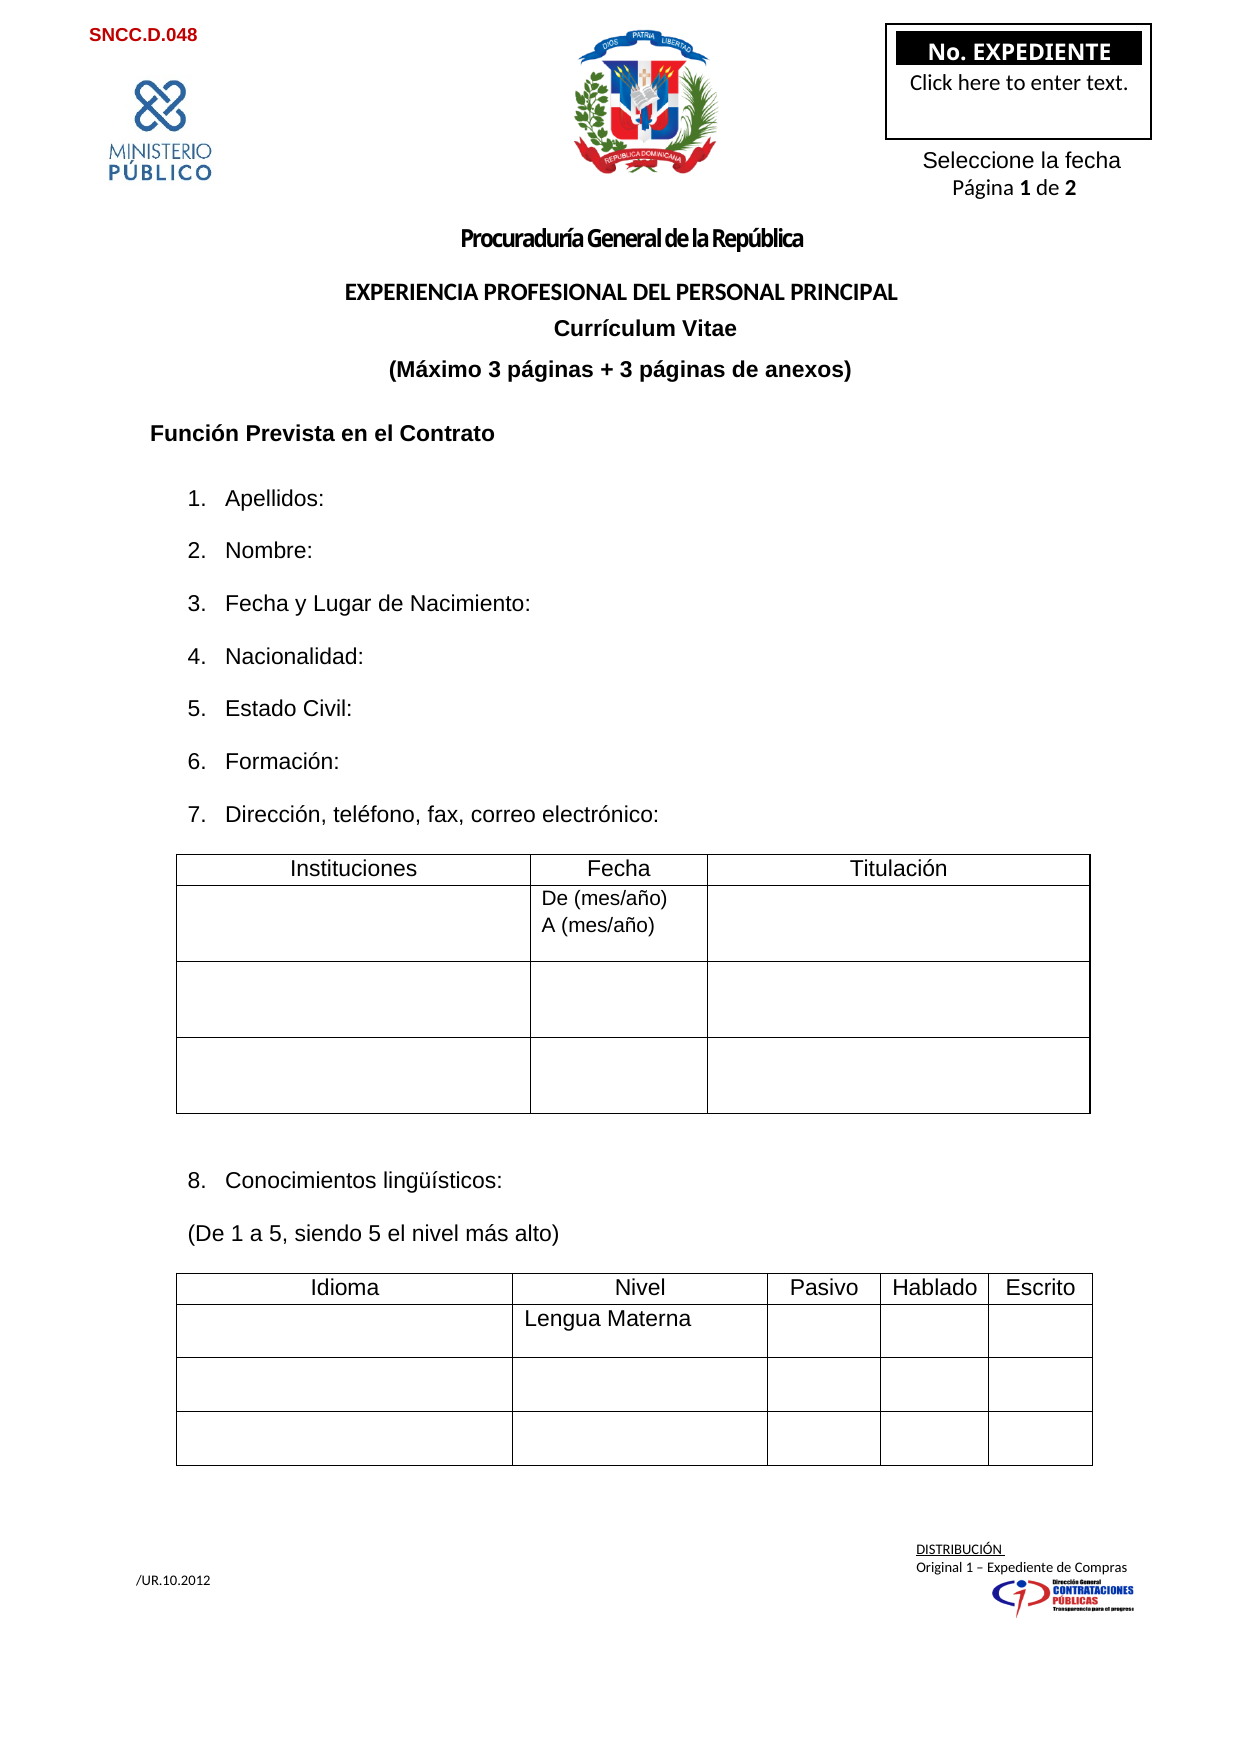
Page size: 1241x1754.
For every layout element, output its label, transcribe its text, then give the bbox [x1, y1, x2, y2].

list Formación: [187, 748, 1090, 774]
table_cell [768, 1412, 880, 1464]
list Nombre: [187, 537, 1090, 564]
table_cell [708, 962, 1089, 1037]
table_cell [531, 1038, 707, 1113]
table_cell [513, 1412, 767, 1464]
table_cell [989, 1305, 1092, 1357]
table_cell [881, 1358, 988, 1411]
list Nacionalidad: [187, 643, 1090, 669]
table_cell [989, 1412, 1092, 1464]
table_header Nivel [513, 1274, 767, 1304]
list Dirección, teléfono, fax, correo electrónico: [187, 801, 1090, 827]
text (De 5, siendo 5 el nivel más alto) [187, 1220, 1090, 1246]
table_cell Lengua Materna [513, 1305, 767, 1357]
table_cell [513, 1358, 767, 1411]
table_cell [177, 1038, 530, 1113]
table_cell [768, 1358, 880, 1411]
table_header Titulación [708, 855, 1089, 885]
table_cell [177, 1305, 512, 1357]
table_header Hablado [881, 1274, 988, 1304]
table_cell [708, 886, 1089, 961]
text (Máximo 3 páginas + 3 páginas de anexos) [150, 356, 1090, 382]
table_cell [177, 886, 530, 961]
table_header Pasivo [768, 1274, 880, 1304]
table_cell [881, 1412, 988, 1464]
list Estado Civil: [187, 695, 1090, 722]
list Conocimientos lingüísticos: [187, 1167, 1090, 1193]
table_header Instituciones [177, 855, 530, 885]
table_cell [531, 962, 707, 1037]
picture [93, 64, 227, 197]
table_cell [177, 962, 530, 1037]
table_header Escrito [989, 1274, 1092, 1304]
table_cell [177, 1358, 512, 1411]
text Función Prevista en el Contrato [150, 420, 1090, 446]
picture [573, 29, 719, 174]
list Fecha y Lugar de Nacimiento: [187, 590, 1090, 616]
table_header Fecha [531, 855, 707, 885]
table_cell [989, 1358, 1092, 1411]
list Apellidos: [187, 484, 1090, 511]
table_cell De (mes/año) A (mes/año) [531, 886, 707, 961]
table_cell [708, 1038, 1089, 1113]
table_cell [881, 1305, 988, 1357]
table_cell [768, 1305, 880, 1357]
table_header Idioma [177, 1274, 512, 1304]
table_cell [177, 1412, 512, 1464]
picture [992, 1579, 1134, 1618]
text Currículum Vitae [150, 315, 1090, 341]
